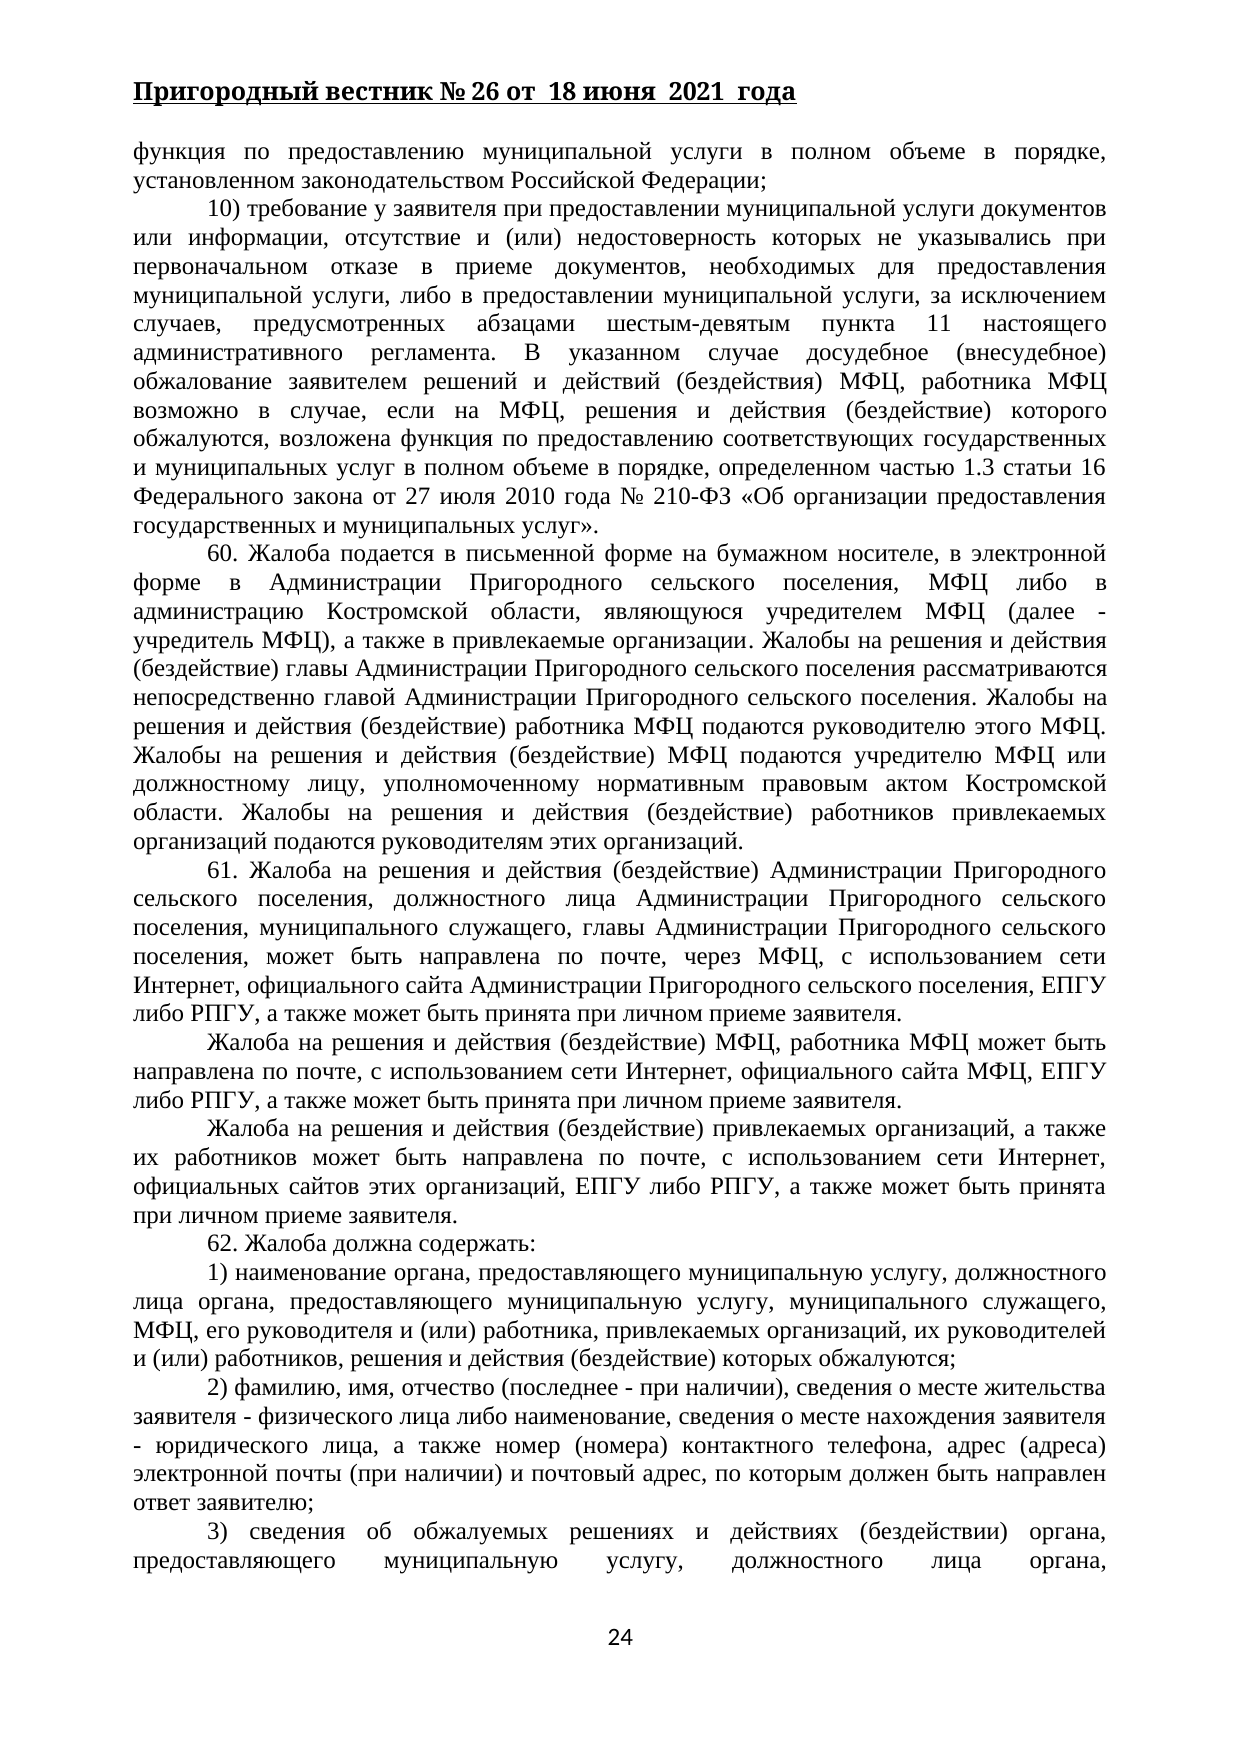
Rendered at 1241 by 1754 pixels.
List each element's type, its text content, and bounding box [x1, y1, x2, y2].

text 1) наименование органа, предоставляющего муниципальную услугу, должностного лица органа, предоставляющего муниципальную услугу, муниципального служащего, МФЦ, его руководителя и (или) работника, привлекаемых организаций, их руководителей и (или) работников, решения и действия (бездействие) которых обжалуются; [133, 1257, 1107, 1372]
text 2) фамилию, имя, отчество (последнее - при наличии), сведения о месте жительства заявителя - физического лица либо наименование, сведения о месте нахождения заявителя - юридического лица, а также номер (номера) контактного телефона, адрес (адреса) электронной почты (при наличии) и почтовый адрес, по которым должен быть направлен ответ заявителю; [133, 1372, 1107, 1516]
text 62. Жалоба должна содержать: [133, 1228, 1107, 1257]
text Жалоба на решения и действия (бездействие) МФЦ, работника МФЦ может быть направлена по почте, с использованием сети Интернет, официального сайта МФЦ, ЕПГУ либо РПГУ, а также может быть принята при личном приеме заявителя. [133, 1027, 1107, 1113]
text 61. Жалоба на решения и действия (бездействие) Администрации Пригородного сельского поселения, должностного лица Администрации Пригородного сельского поселения, муниципального служащего, главы Администрации Пригородного сельского поселения, может быть направлена по почте, через МФЦ, с использованием сети Интернет, официального сайта Администрации Пригородного сельского поселения, ЕПГУ либо РПГУ, а также может быть принята при личном приеме заявителя. [133, 855, 1107, 1027]
text 10) требование у заявителя при предоставлении муниципальной услуги документов или информации, отсутствие и (или) недостоверность которых не указывались при первоначальном отказе в приеме документов, необходимых для предоставления муниципальной услуги, либо в предоставлении муниципальной услуги, за исключением случаев, предусмотренных абзацами шестым-девятым пункта 11 настоящего административного регламента. В указанном случае досудебное (внесудебное) обжалование заявителем решений и действий (бездействия) МФЦ, работника МФЦ возможно в случае, если на МФЦ, решения и действия (бездействие) которого обжалуются, возложена функция по предоставлению соответствующих государственных и муниципальных услуг в полном объеме в порядке, определенном частью 1.3 статьи 16 Федерального закона от 27 июля 2010 года № 210-ФЗ «Об организации предоставления государственных и муниципальных услуг». [133, 193, 1107, 538]
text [133, 136, 1107, 193]
text 60. Жалоба подается в письменной форме на бумажном носителе, в электронной форме в Администрации Пригородного сельского поселения, МФЦ либо в администрацию Костромской области, являющуюся учредителем МФЦ (далее - учредитель МФЦ), а также в привлекаемые организации. Жалобы на решения и действия (бездействие) главы Администрации Пригородного сельского поселения рассматриваются непосредственно главой Администрации Пригородного сельского поселения. Жалобы на решения и действия (бездействие) работника МФЦ подаются руководителю этого МФЦ. Жалобы на решения и действия (бездействие) МФЦ подаются учредителю МФЦ или должностному лицу, уполномоченному нормативным правовым актом Костромской области. Жалобы на решения и действия (бездействие) работников привлекаемых организаций подаются руководителям этих организаций. [133, 538, 1107, 855]
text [133, 1516, 1107, 1573]
text Жалоба на решения и действия (бездействие) привлекаемых организаций, а также их работников может быть направлена по почте, с использованием сети Интернет, официальных сайтов этих организаций, ЕПГУ либо РПГУ, а также может быть принята при личном приеме заявителя. [133, 1113, 1107, 1228]
